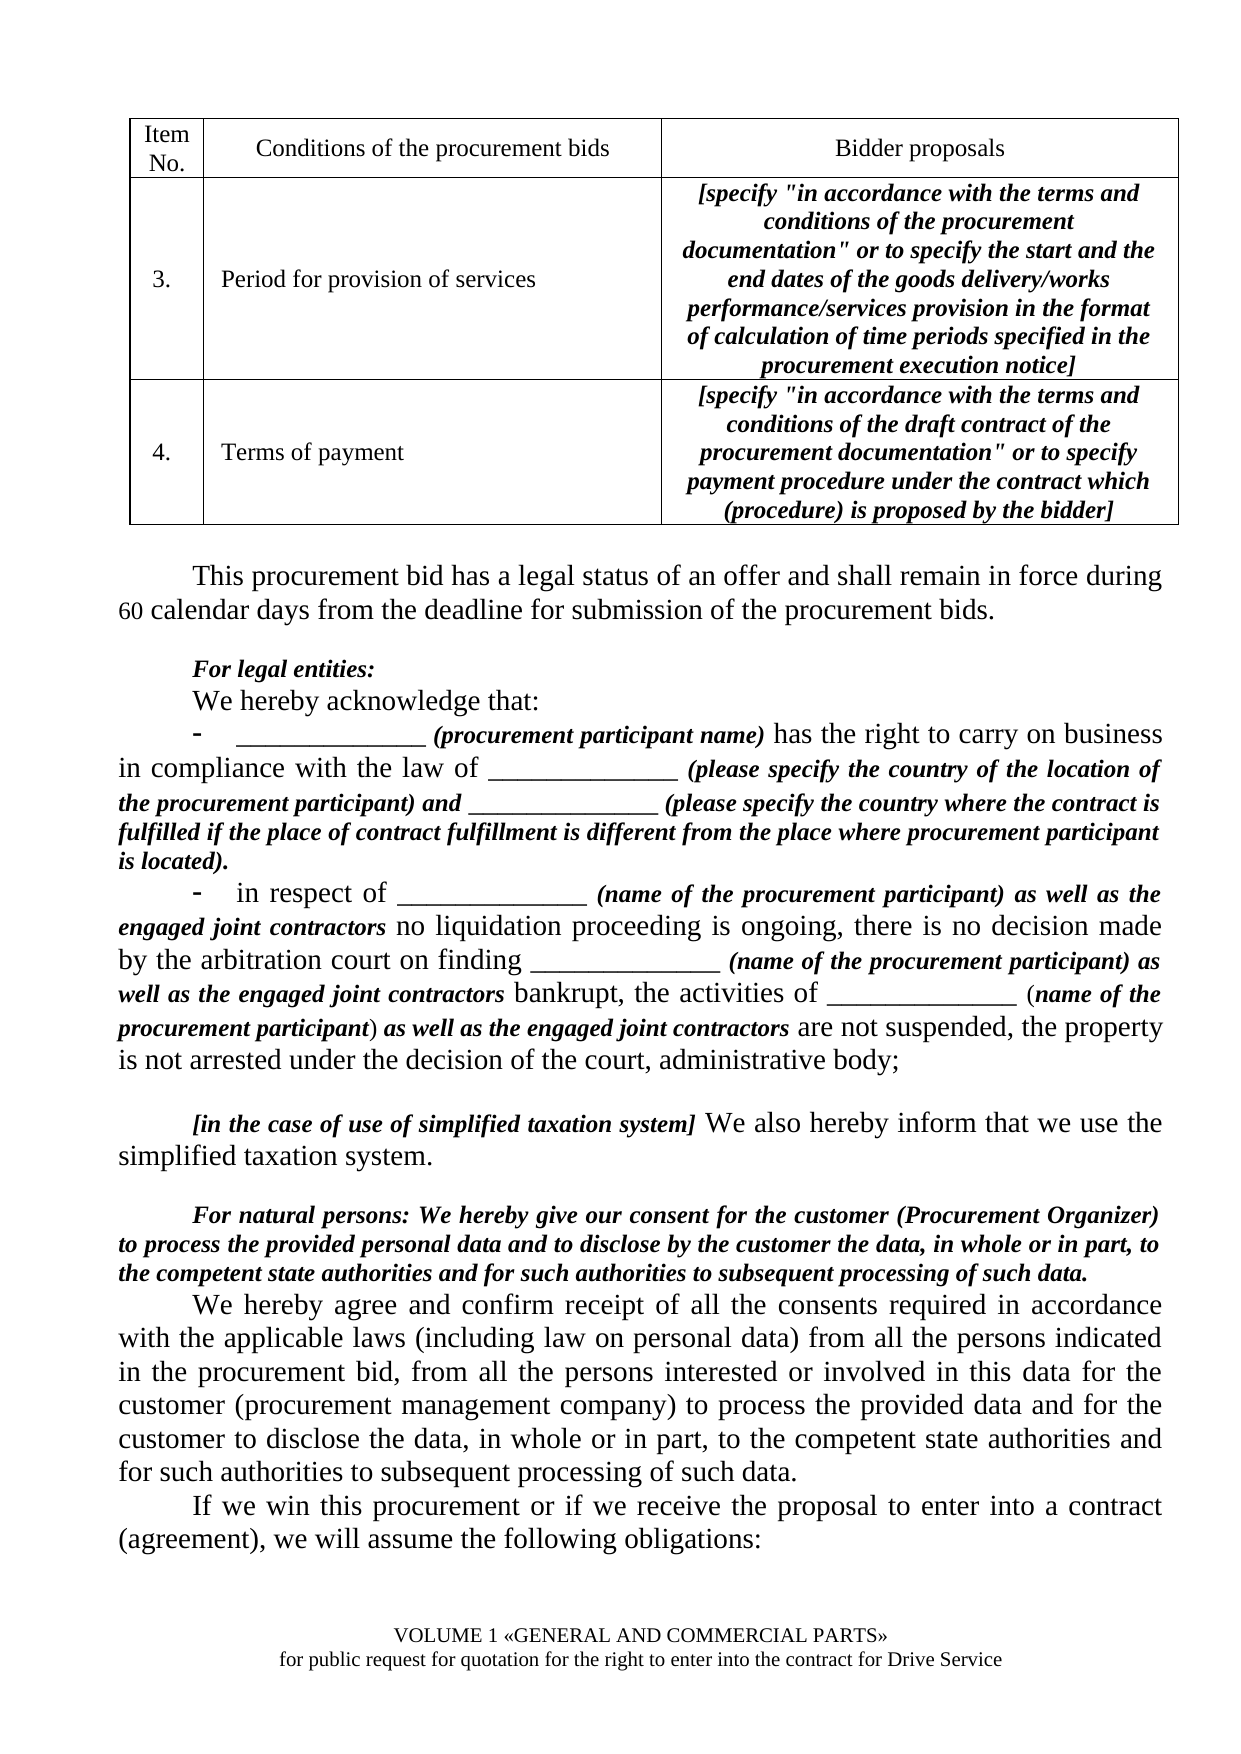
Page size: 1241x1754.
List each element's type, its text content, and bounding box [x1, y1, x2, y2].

text If we win this procurement or if we receive the proposal to enter into a contract (agreement), we will assume the following obligations: [118, 1488, 1163, 1555]
table_cell [131, 178, 203, 379]
table_cell [131, 380, 203, 524]
text For legal entities: [118, 654, 1163, 683]
table_cell [specify "in accordance with the terms and conditions of the procurement documentation" or to specify the start and the end dates of the goods delivery/works performance/services provision in the format of calculation of time periods specified in the procurement execution notice] [662, 178, 1178, 379]
text [in the case of use of simplified taxation system] We also hereby inform that we use the simplified taxation system. [118, 1105, 1163, 1172]
table_cell Period for provision of services [204, 178, 661, 379]
text We hereby agree and confirm receipt of all the consents required in accordance with the applicable laws (including law on personal data) from all the persons indicated in the procurement bid, from all the persons interested or involved in this data for the customer (procurement management company) to process the provided data and for the customer to disclose the data, in whole or in part, to the competent state authorities and for such authorities to subsequent processing of such data. [118, 1287, 1163, 1488]
text We hereby acknowledge that: [118, 683, 1163, 716]
table_header Item No. [131, 119, 203, 177]
list _____________ (procurement participant name) has the right to carry on business in compliance with the law of _____________ (please specify the country of the location of the procurement participant) and _____________ (please specify the country where the contract is fulfilled if the place of contract fulfillment is different from the place where procurement participant is located). [118, 716, 1163, 875]
table_header Conditions of the procurement bids [204, 119, 661, 177]
text For natural persons: We hereby give our consent for the customer (Procurement Organizer) to process the provided personal data and to disclose by the customer the data, in whole or in part, to the competent state authorities and for such authorities to subsequent processing of such data. [118, 1201, 1163, 1287]
text This procurement bid has a legal status of an offer and shall remain in force during 60 calendar days from the deadline for submission of the procurement bids. [118, 558, 1163, 625]
list in respect of _____________ (name of the procurement participant) as well as the engaged joint contractors no liquidation proceeding is ongoing, there is no decision made by the arbitration court on finding _____________ (name of the procurement participant) as well as the engaged joint contractors bankrupt, the activities of _____________ (name of the procurement participant) as well as the engaged joint contractors are not suspended, the property is not arrested under the decision of the court, administrative body; [118, 875, 1163, 1076]
table_cell [specify "in accordance with the terms and conditions of the draft contract of the procurement documentation" or to specify payment procedure under the contract which (procedure) is proposed by the bidder] [662, 380, 1178, 524]
table_header Bidder proposals [662, 119, 1178, 177]
table_cell Terms of payment [204, 380, 661, 524]
